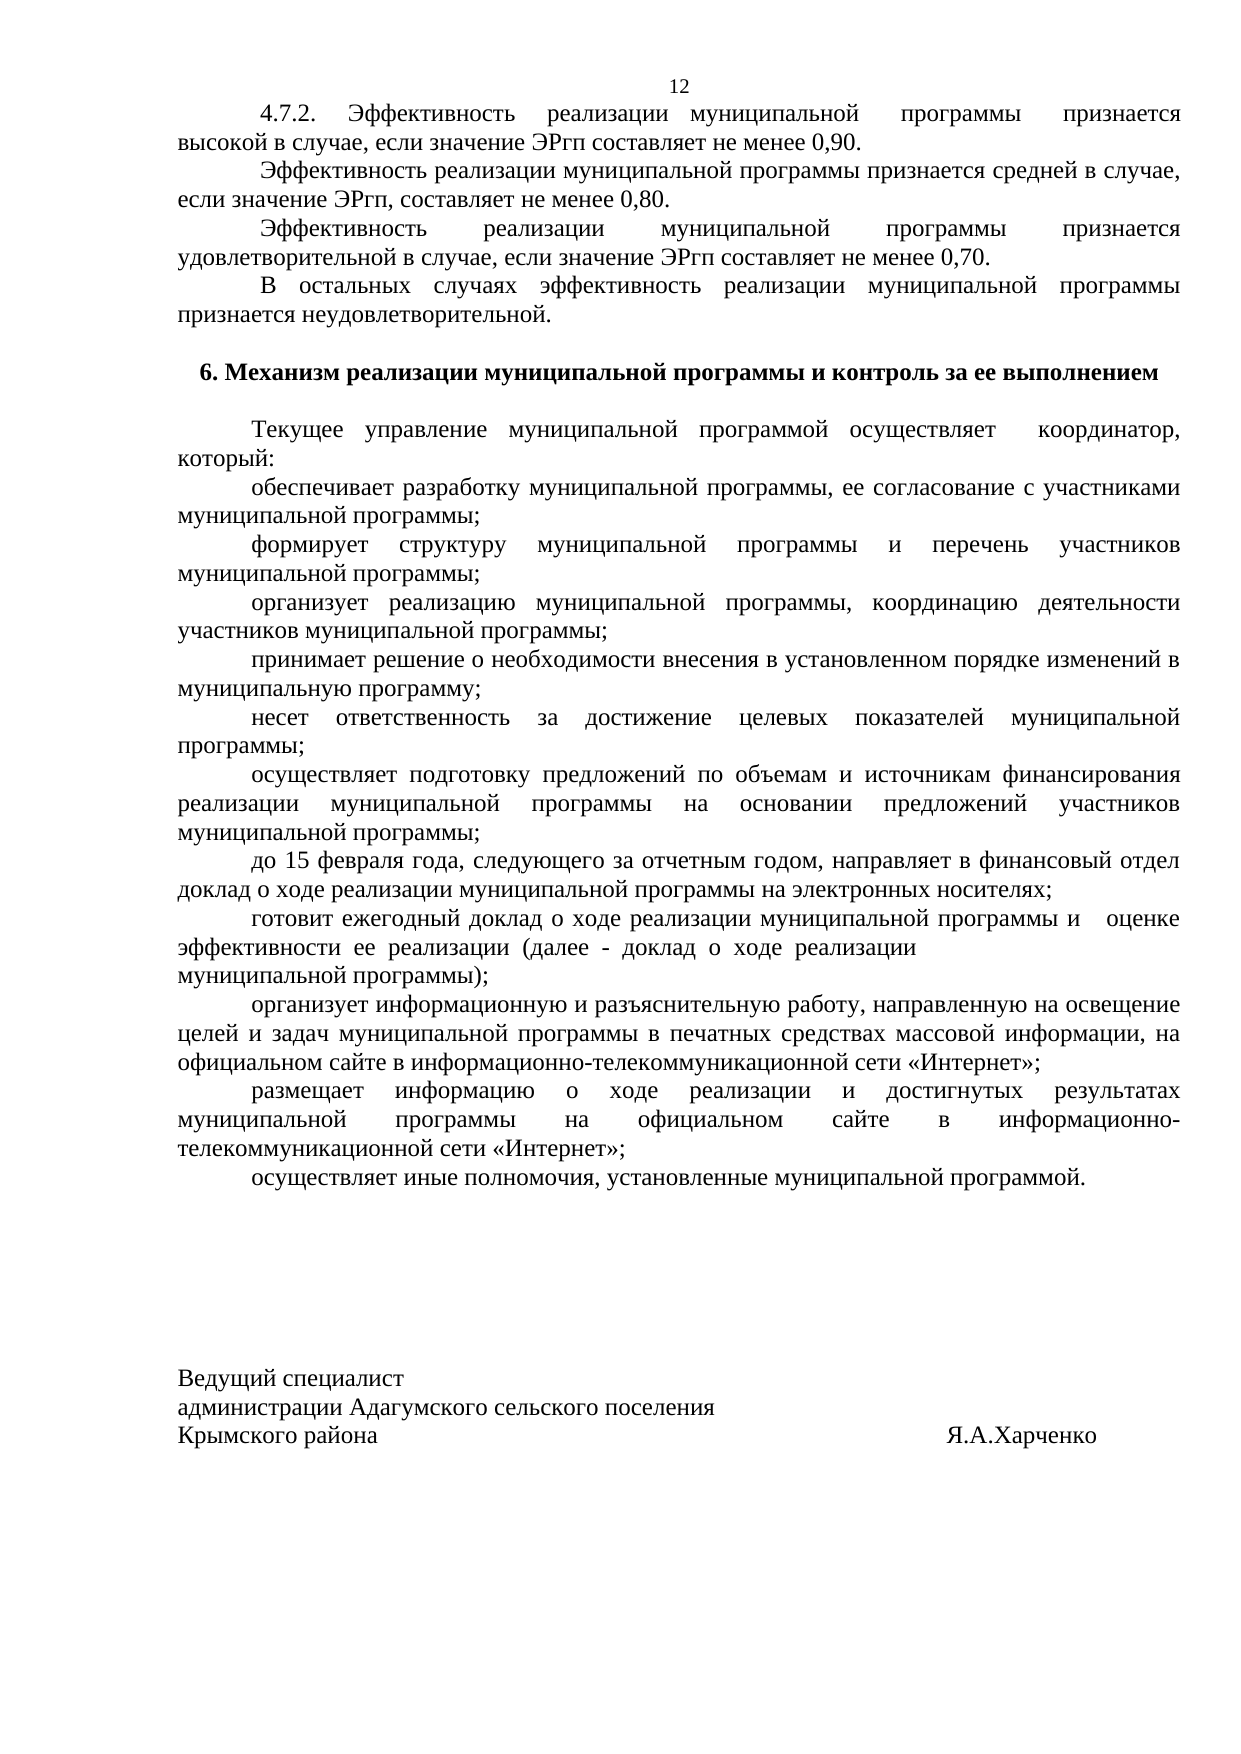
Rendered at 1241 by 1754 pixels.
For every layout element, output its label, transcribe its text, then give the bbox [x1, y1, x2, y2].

text осуществляет подготовку предложений по объемам и источникам финансирования реализации муниципальной программы на основании предложений участников муниципальной программы; [177, 759, 1181, 845]
text до 15 февраля года, следующего за отчетным годом, направляет в финансовый отдел доклад о ходе реализации муниципальной программы на электронных носителях; [177, 845, 1181, 903]
text принимает решение о необходимости внесения в установленном порядке изменений в муниципальную программу; [177, 644, 1181, 702]
text размещает информацию о ходе реализации и достигнутых результатах муниципальной программы на официальном сайте в информационно-телекоммуникационной сети «Интернет»; [177, 1075, 1181, 1162]
text готовит ежегодный доклад о ходе реализации муниципальной программы и оценке эффективности ее реализации (далее - доклад о ходе реализации [177, 903, 1181, 960]
text организует реализацию муниципальной программы, координацию деятельности участников муниципальной программы; [177, 587, 1181, 644]
text администрации Адагумского сельского поселения [177, 1392, 1181, 1420]
text Крымского района Я.А.Харченко [177, 1420, 1181, 1449]
text Эффективность реализации муниципальной программы признается средней в случае, если значение ЭРгп, составляет не менее 0,80. [177, 155, 1181, 213]
text несет ответственность за достижение целевых показателей муниципальной программы; [177, 702, 1181, 759]
text 4.7.2. Эффективность реализации муниципальной программы признается высокой в случае, если значение ЭРгп составляет не менее 0,90. [177, 98, 1181, 155]
text Ведущий специалист [177, 1363, 1181, 1392]
text 6. Механизм реализации муниципальной программы и контроль за ее выполнением [177, 357, 1181, 385]
text организует информационную и разъяснительную работу, направленную на освещение целей и задач муниципальной программы в печатных средствах массовой информации, на официальном сайте в информационно-телекоммуникационной сети «Интернет»; [177, 989, 1181, 1075]
text В остальных случаях эффективность реализации муниципальной программы признается неудовлетворительной. [177, 270, 1181, 328]
text Эффективность реализации муниципальной программы признается удовлетворительной в случае, если значение ЭРгп составляет не менее 0,70. [177, 213, 1181, 270]
text осуществляет иные полномочия, установленные муниципальной программой. [177, 1162, 1181, 1190]
text формирует структуру муниципальной программы и перечень участников муниципальной программы; [177, 529, 1181, 587]
text Текущее управление муниципальной программой осуществляет координатор, который: [177, 414, 1181, 472]
text обеспечивает разработку муниципальной программы, ее согласование с участниками муниципальной программы; [177, 472, 1181, 529]
text муниципальной программы); [177, 960, 1181, 989]
